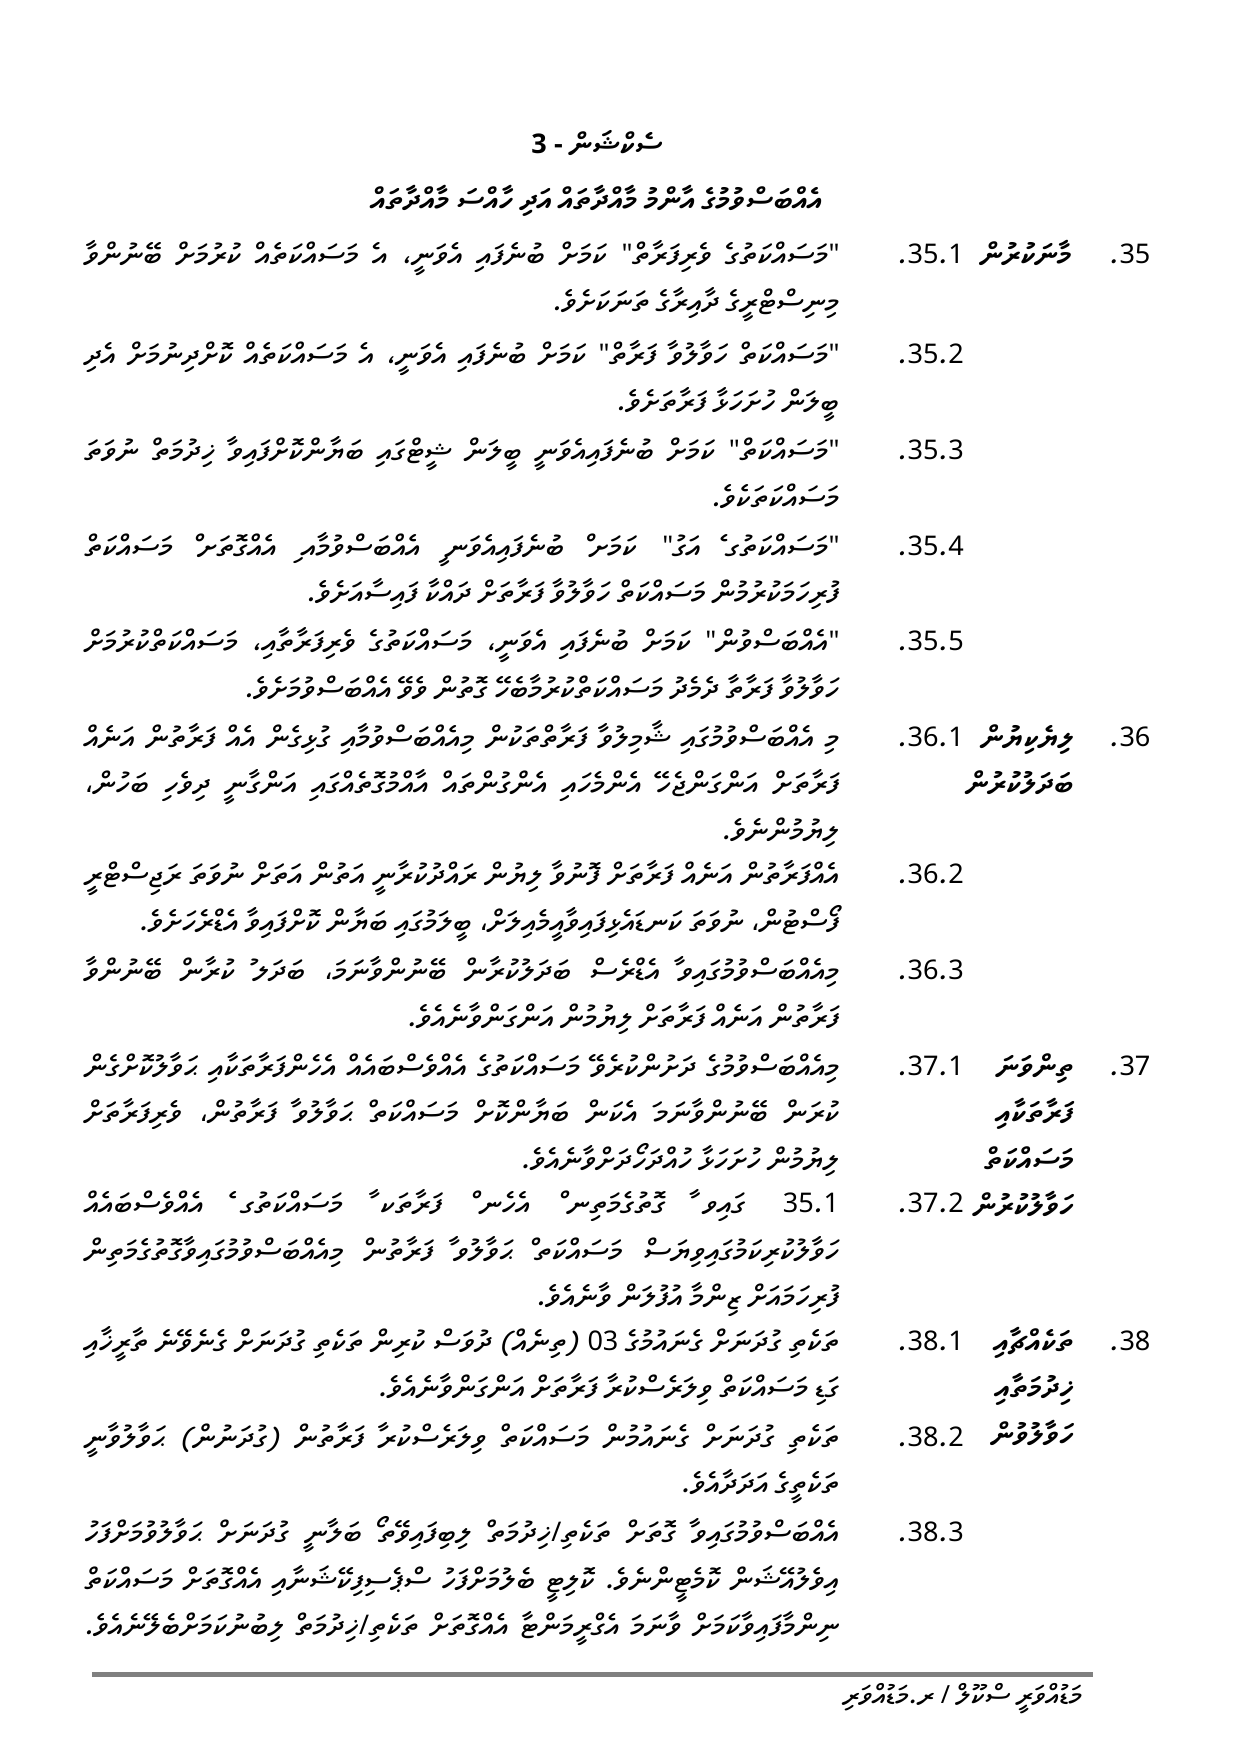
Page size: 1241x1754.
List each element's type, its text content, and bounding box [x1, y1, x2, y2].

table_cell [851, 622, 919, 717]
table_cell "މަސައްކަތުގެ ވެރިފަރާތް" ކަމަށް ބުނެފައި އެވަނީ، އެ މަސައްކަތެއް ކުރުމަށް ބޭނުންވާ މިނިސްޓްރީގެ ދާއިރާގެ ތަނަކަށެވެ. [73, 235, 851, 335]
table_cell [919, 431, 1121, 526]
table_cell [851, 1513, 919, 1646]
table_cell "މަސައްކަތުގެ އަގު" ކަމަށް ބުނެފައިއެވަނީ އެއްބަސްވުމާއި އެއްގޮތަށް މަސައްކަތް ފުރިހަމަކުރުމުން މަސައްކަތް ހަވާލުވާ ފަރާތަށް ދައްކާ ފައިސާއަށެވެ. [73, 526, 851, 622]
table_cell ލިޔެކިޔުން ބަދަލުކުރުން [919, 718, 1121, 855]
table_cell މި އެއްބަސްވުމުގައި ޝާމިލުވާ ފަރާތްތަކުން މިއެއްބަސްވުމާއި ގުޅިގެން އެއް ފަރާތުން އަނެއް ފަރާތަށް އަންގަންޖެހޭ އެންމެހައި އެންގުންތައް އާއްމުގޮތެއްގައި އަންގާނީ ދިވެހި ބަހުން، ލިޔުމުންނެވެ. [73, 718, 851, 855]
table_cell [919, 526, 1121, 622]
table_cell ތަކެތި ގުދަނަށް ގެނައުމުގެ 03 (ތިނެއް) ދުވަސް ކުރިން ތަކެތި ގުދަނަށް ގެނެވޭނެ ތާރީޚާއި ގަޑި މަސައްކަތް ވިލަރެސްކުރާ ފަރާތަށް އަންގަންވާނެއެވެ. [73, 1321, 851, 1417]
table_cell [919, 622, 1121, 717]
table_cell "މަސައްކަތް ހަވާލުވާ ފަރާތް" ކަމަށް ބުނެފައި އެވަނީ، އެ މަސައްކަތެއް ކޮށްދިނުމަށް އެދި ބީލަން ހުށަހަޅާ ފަރާތަށެވެ. [73, 335, 851, 431]
table_cell [851, 718, 919, 855]
table_cell [851, 1046, 919, 1184]
table_cell [851, 855, 919, 951]
table_cell އެއްބަސްވުމުގެ އާންމު މާއްދާތައް އަދި ހާއްސަ މާއްދާތައް [73, 180, 1121, 235]
table_cell މިއެއްބަސްވުމުގައިވާ އެޑްރެސް ބަދަލުކުރާން ބޭނުންވާނަމަ، ބަދަލު ކުރާން ބޭނުންވާ ފަރާތުން އަނެއް ފަރާތަށް ލިޔުމުން އަންގަންވާނެއެވެ. [73, 951, 851, 1046]
table_cell [851, 1184, 919, 1321]
table_cell 35.1 ގައިވާ ގޮތުގެމަތިން އެހެން ފަރާތަކާ މަސައްކަތުގެ އެއްވެސްބައެއް ހަވާލުކުރިކަމުގައިވިޔަސް މަސައްކަތް ޙަވާލުވާ ފަރާތުން މިއެއްބަސްވުމުގައިވާގޮތުގެމަތިން ފުރިހަމައަށް ޒިންމާ އުފުލަން ވާނެއެވެ. [73, 1184, 851, 1321]
table_cell [919, 335, 1121, 431]
table_cell [851, 431, 919, 526]
table_cell ތަކެއްޗާއި ޚިދުމަތާއި ހަވާލުވުން [919, 1321, 1121, 1513]
table_cell "އެއްބަސްވުން" ކަމަށް ބުނެފައި އެވަނީ، މަސައްކަތުގެ ވެރިފަރާތާއި، މަސައްކަތްކުރުމަށް ހަވާލުވާ ފަރާތާ ދެމެދު މަސައްކަތްކުރުމާބެހޭ ގޮތުން ވެވޭ އެއްބަސްވުމަށެވެ. [73, 622, 851, 717]
table_cell [851, 951, 919, 1046]
table_cell [851, 1321, 919, 1417]
table_cell [851, 335, 919, 431]
table_cell އެއްފަރާތުން އަނެއް ފަރާތަށް ފޮނުވާ ލިޔުން ރައްދުކުރާނީ އަތުން އަތަށް ނުވަތަ ރަޖިސްޓްރީ ފޯސްޓުން، ނުވަތަ ކަނޑައެޅިފައިވާއީމެއިލަށް، ބީލަމުގައި ބަޔާން ކޮށްފައިވާ އެޑްރެހަށެވެ. [73, 855, 851, 951]
table_cell ތަކެތި ގުދަނަށް ގެނައުމުން މަސައްކަތް ވިލަރެސްކުރާ ފަރާތުން (ގުދަނުން) ޙަވާލުވާނީ ތަކެތީގެ އަދަދާއެވެ. [73, 1417, 851, 1513]
table_cell މާނަކުރުން [919, 235, 1121, 335]
table_cell [919, 855, 1121, 951]
table_cell މިއެއްބަސްވުމުގެ ދަށުންކުރެވޭ މަސައްކަތުގެ އެއްވެސްބައެއް އެހެންފަރާތަކާއި ޙަވާލުކޮށްގެން ކުރަން ބޭނުންވާނަމަ އެކަން ބަޔާންކޮށް މަސައްކަތް ޙަވާލުވާ ފަރާތުން، ވެރިފަރާތަށް ލިޔުމުން ހުށަހަޅާ ހުއްދަހޯދަށްވާނެއެވެ. [73, 1046, 851, 1184]
table_cell [919, 1513, 1121, 1646]
table_cell ތިންވަނަ ފަރާތަކާއި މަސައްކަތް ހަވާލުކުރުން [919, 1046, 1121, 1321]
table_cell [851, 235, 919, 335]
table_cell [919, 951, 1121, 1046]
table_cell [73, 1513, 851, 1646]
table_cell [851, 1417, 919, 1513]
table_header ސެކްޝަން - 3 [73, 124, 1121, 180]
table_cell [851, 526, 919, 622]
table_cell "މަސައްކަތް" ކަމަށް ބުނެފައިއެވަނީ ބީލަން ޝީޓްގައި ބަޔާންކޮށްފައިވާ ޚިދުމަތް ނުވަތަ މަސައްކަތަކެވެ. [73, 431, 851, 526]
